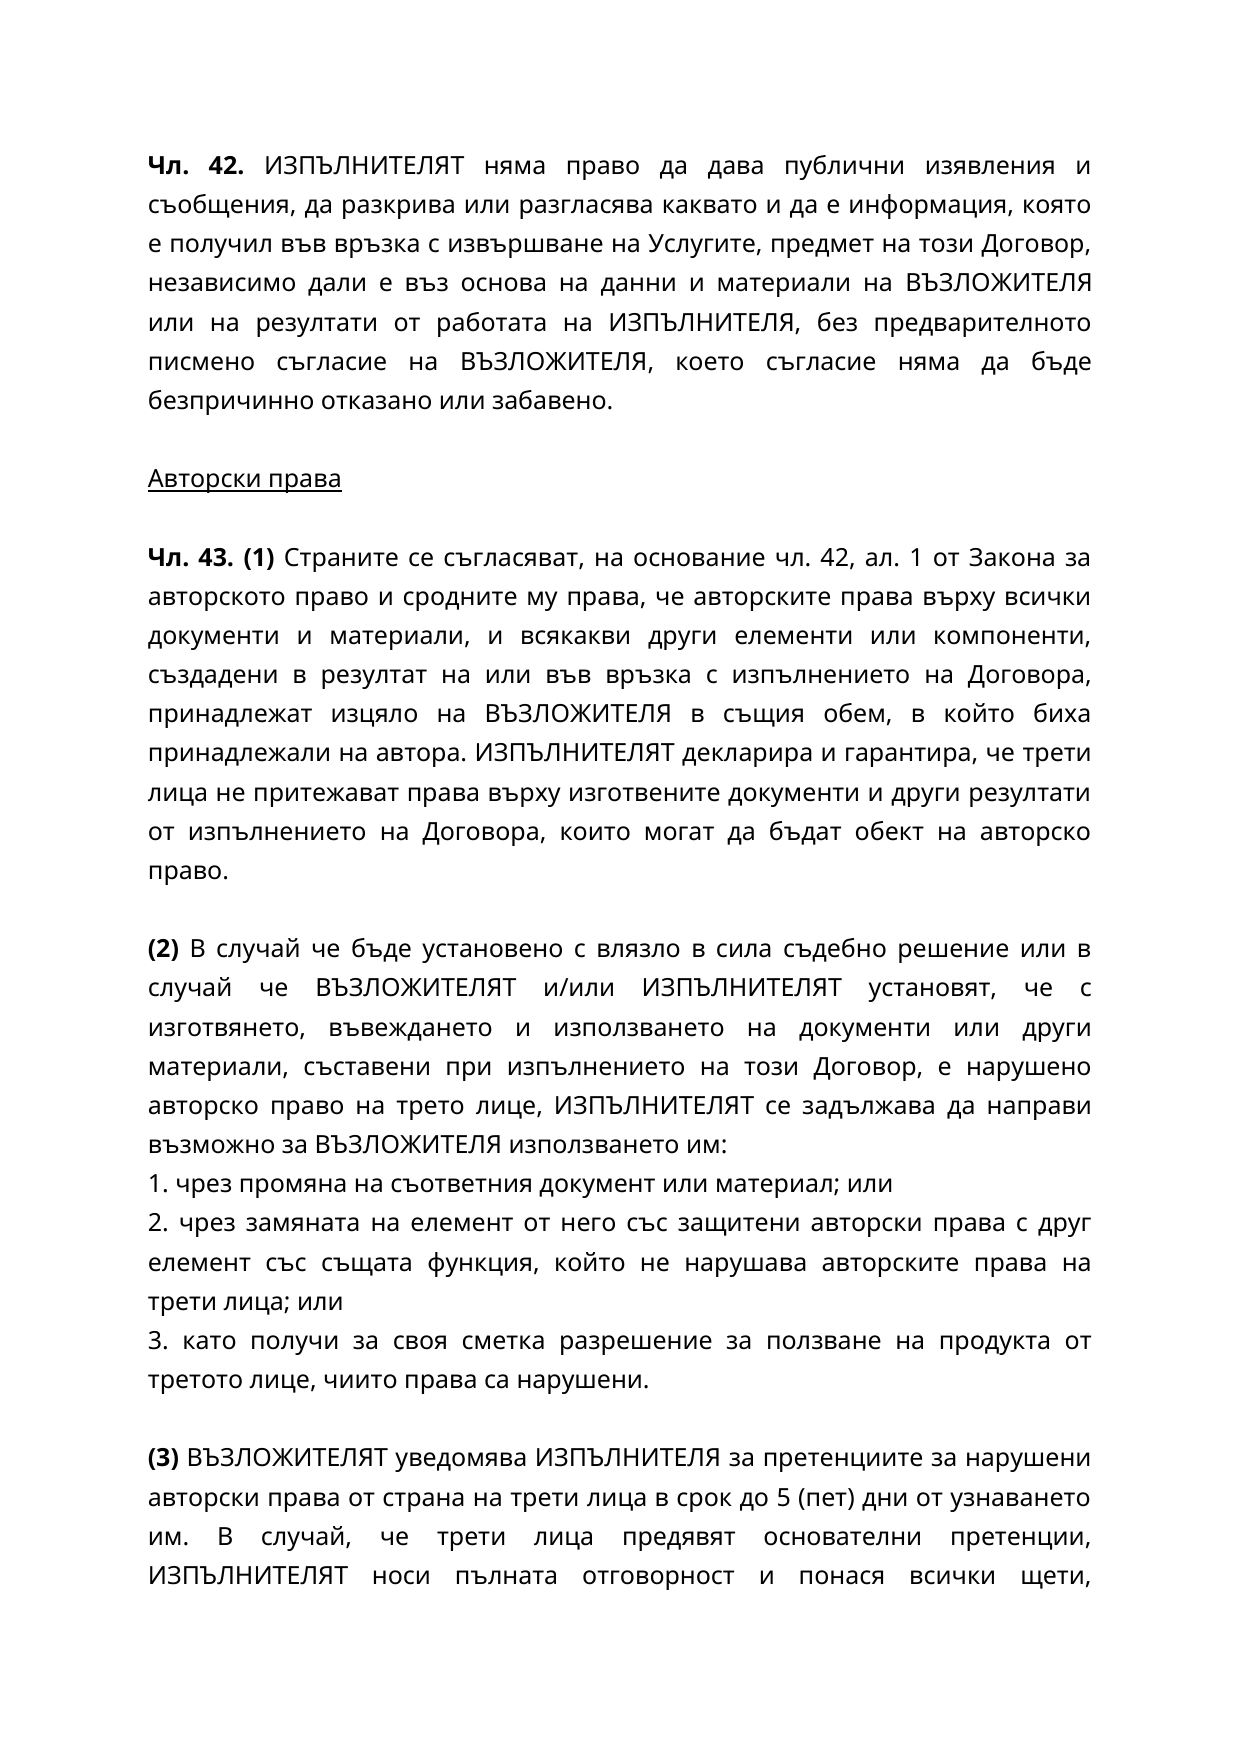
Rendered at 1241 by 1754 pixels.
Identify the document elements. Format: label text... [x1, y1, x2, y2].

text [148, 1440, 1093, 1592]
text 2. чрез замяната на елемент от него със защитени авторски права с друг елемент със същата функция, който не нарушава авторските права на трети лица; или [148, 1205, 1093, 1317]
text 1. чрез промяна на съответния документ или материал; или [148, 1166, 1093, 1200]
text Чл. 43. (1) Страните се съгласяват, на основание чл. 42, ал. 1 от Закона за авторското право и сродните му права, че авторските права върху всички документи и материали, и всякакви други елементи или компоненти, създадени в резултат на или във връзка с изпълнението на Договора, принадлежат изцяло на ВЪЗЛОЖИТЕЛЯ в същия обем, в който биха принадлежали на автора. ИЗПЪЛНИТЕЛЯТ декларира и гарантира, че трети лица не притежават права върху изготвените документи и други резултати от изпълнението на Договора, които могат да бъдат обект на авторско право. [148, 539, 1093, 887]
text Авторски права [148, 461, 1093, 495]
text (2) В случай че бъде установено с влязло в сила съдебно решение или в случай че ВЪЗЛОЖИТЕЛЯТ и/или ИЗПЪЛНИТЕЛЯТ установят, че с изготвянето, въвеждането и използването на документи или други материали, съставени при изпълнението на този Договор, е нарушено авторско право на трето лице, ИЗПЪЛНИТЕЛЯТ се задължава да направи възможно за ВЪЗЛОЖИТЕЛЯ използването им: [148, 931, 1093, 1161]
text 3. като получи за своя сметка разрешение за ползване на продукта от третото лице, чиито права са нарушени. [148, 1323, 1093, 1396]
text Чл. 42. ИЗПЪЛНИТЕЛЯТ няма право да дава публични изявления и съобщения, да разкрива или разгласява каквато и да е информация, която е получил във връзка с извършване на Услугите, предмет на този Договор, независимо дали е въз основа на данни и материали на ВЪЗЛОЖИТЕЛЯ или на резултати от работата на ИЗПЪЛНИТЕЛЯ, без предварителното писмено съгласие на ВЪЗЛОЖИТЕЛЯ, което съгласие няма да бъде безпричинно отказано или забавено. [148, 148, 1093, 417]
